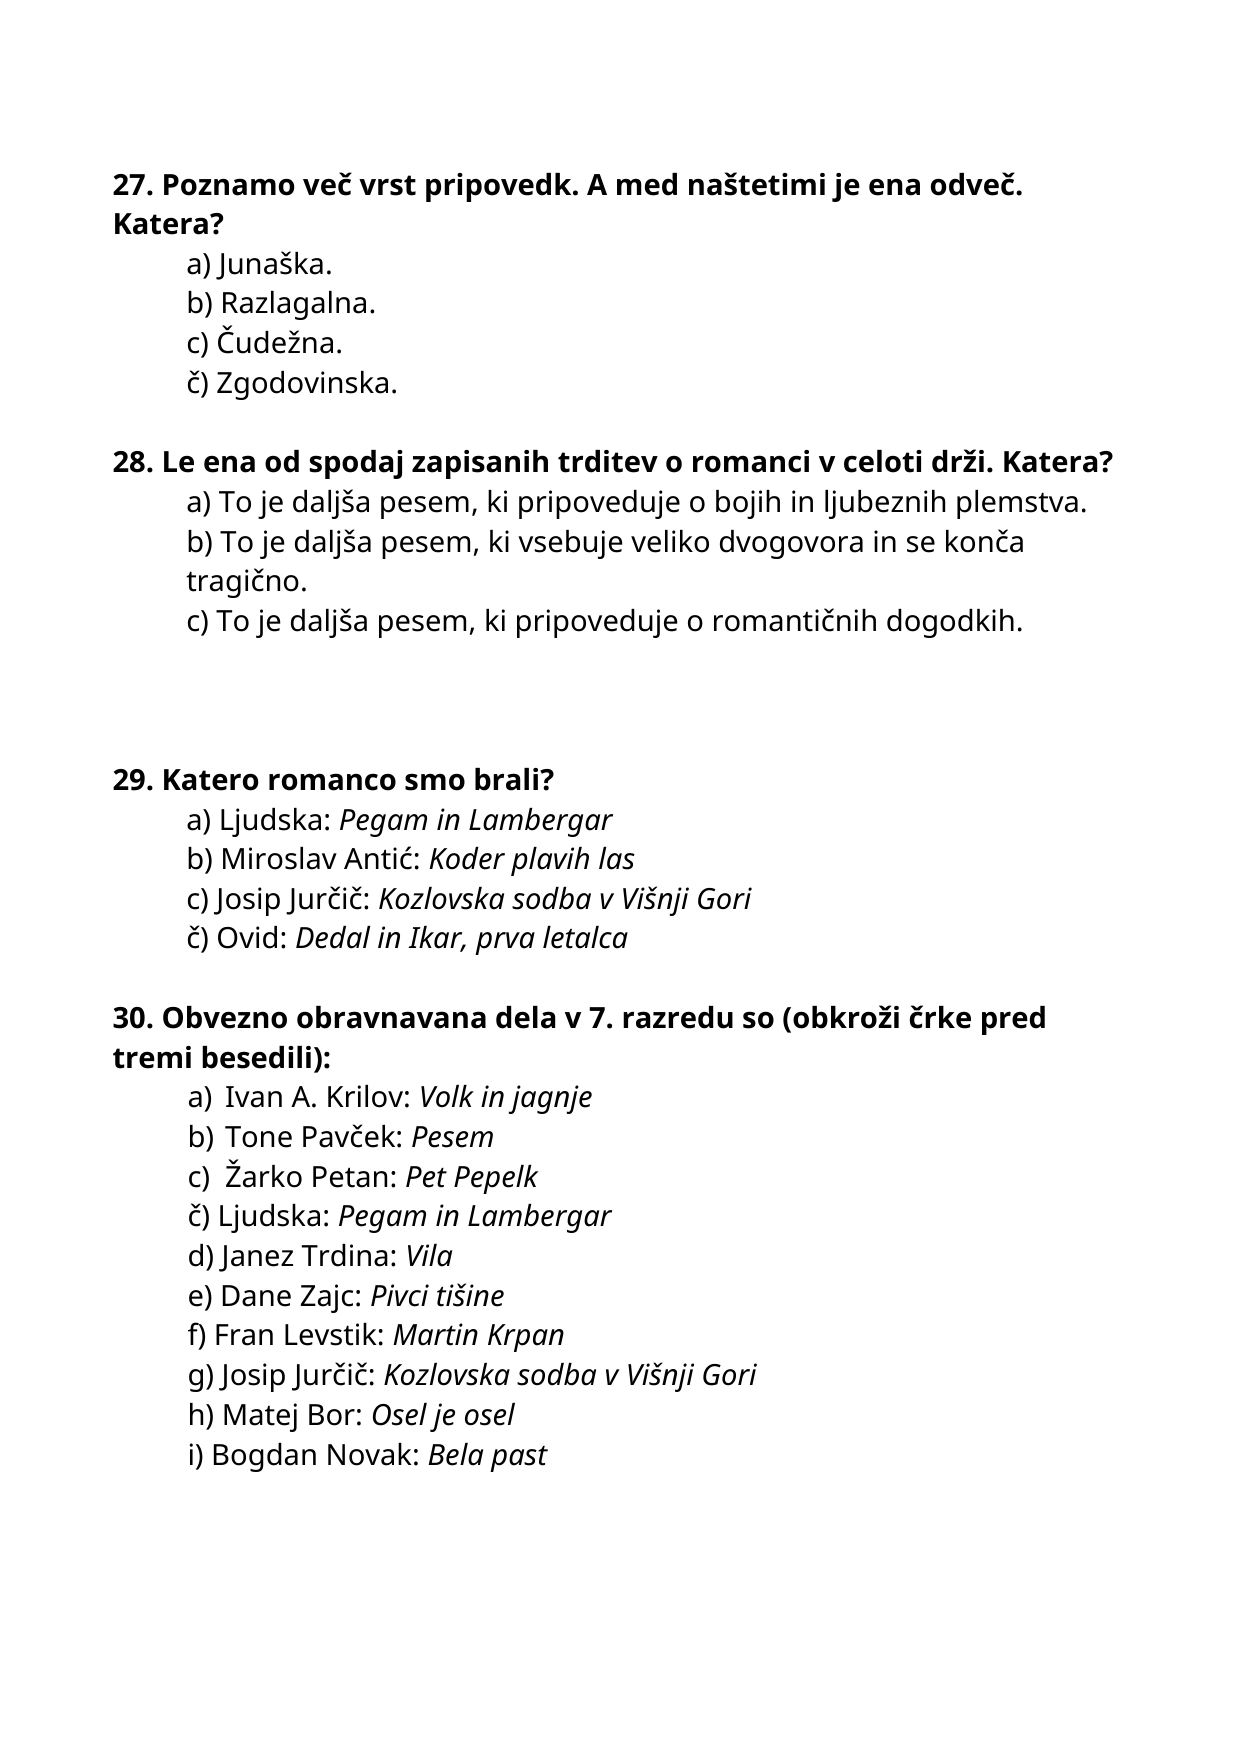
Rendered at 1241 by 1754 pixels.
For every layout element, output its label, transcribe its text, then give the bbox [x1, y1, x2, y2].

text g) Josip Jurčič: Kozlovska sodba v Višnji Gori [187, 1354, 1128, 1394]
text c) To je daljša pesem, ki pripoveduje o romantičnih dogodkih. [186, 600, 1128, 640]
text f) Fran Levstik: Martin Krpan [187, 1315, 1128, 1354]
text a) To je daljša pesem, ki pripoveduje o bojih in ljubeznih plemstva. [186, 481, 1128, 521]
text i) Bogdan Novak: Bela past [187, 1434, 1128, 1473]
text 30. Obvezno obravnavana dela v 7. razredu so (obkroži črke pred tremi besedili): [112, 997, 1128, 1077]
text 27. Poznamo več vrst pripovedk. A med naštetimi je ena odveč. Katera? [112, 164, 1128, 243]
list Ivan A. Krilov: Volk in jagnje [187, 1077, 1128, 1116]
text b) Razlagalna. [112, 283, 1128, 322]
text 28. Le ena od spodaj zapisanih trditev o romanci v celoti drži. Katera? [112, 442, 1128, 481]
text b) To je daljša pesem, ki vsebuje veliko dvogovora in se konča tragično. [186, 521, 1128, 600]
text c) Čudežna. [112, 322, 1128, 362]
text e) Dane Zajc: Pivci tišine [187, 1275, 1128, 1315]
list Žarko Petan: Pet Pepelk [187, 1156, 1128, 1196]
text a) Junaška. [112, 243, 1128, 283]
text č) Ovid: Dedal in Ikar, prva letalca [112, 918, 1128, 957]
text h) Matej Bor: Osel je osel [187, 1394, 1128, 1434]
text 29. Katero romanco smo brali? [112, 759, 1128, 799]
text c) Josip Jurčič: Kozlovska sodba v Višnji Gori [112, 878, 1128, 918]
text b) Miroslav Antić: Koder plavih las [112, 838, 1128, 878]
text č) Zgodovinska. [112, 362, 1128, 402]
list Tone Pavček: Pesem [187, 1116, 1128, 1156]
text č) Ljudska: Pegam in Lambergar [187, 1196, 1128, 1235]
text a) Ljudska: Pegam in Lambergar [112, 799, 1128, 838]
text d) Janez Trdina: Vila [187, 1235, 1128, 1275]
